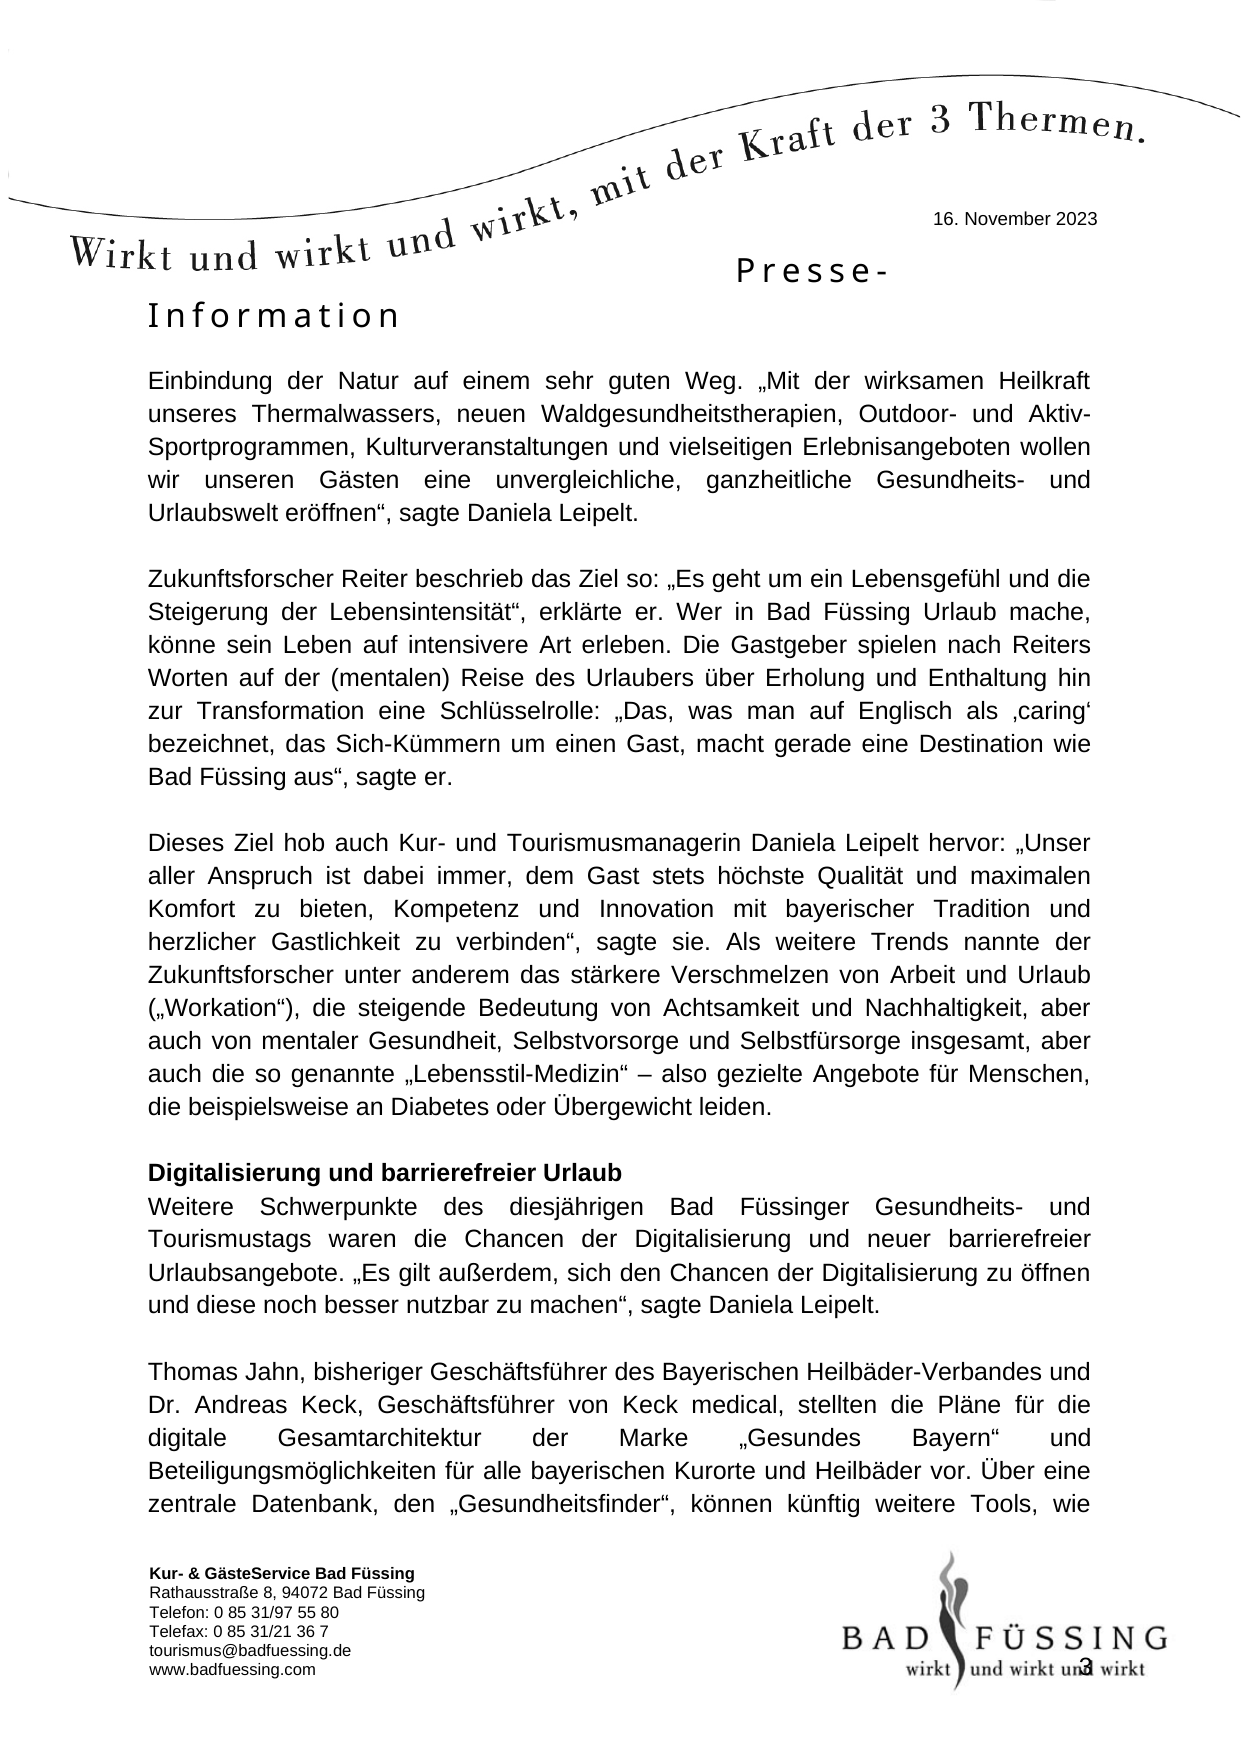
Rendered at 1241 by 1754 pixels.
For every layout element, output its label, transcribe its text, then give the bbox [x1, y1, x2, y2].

picture [856, 266, 865, 271]
picture [741, 261, 750, 270]
picture [8, 0, 1241, 272]
text Digitalisierung und barrierefreier Urlaub [148, 1158, 1092, 1187]
picture [824, 1544, 1185, 1697]
picture [786, 266, 795, 271]
text Weitere Schwerpunkte des diesjährigen Bad Füssinger Gesundheits- und Tourismustags waren die Chancen der Digitalisierung und neuer barrierefreier Urlaubsangebote. „Es gilt außerdem, sich den Chancen der Digitalisierung zu öffnen und diese noch besser nutzbar zu machen“, sagte Daniela Leipelt. [148, 1191, 1092, 1319]
text Dieses Ziel hob auch Kur- und Tourismusmanagerin Daniela Leipelt hervor: „Unser aller Anspruch ist dabei immer, dem Gast stets höchste Qualität und maximalen Komfort zu bieten, Kompetenz und Innovation mit bayerischer Tradition und herzlicher Gastlichkeit zu verbinden“, sagte sie. Als weitere Trends nannte der Zukunftsforscher unter anderem das stärkere Verschmelzen von Arbeit und Urlaub („Workation“), die steigende Bedeutung von Achtsamkeit und Nachhaltigkeit, aber auch von mentaler Gesundheit, Selbstvorsorge und Selbstfürsorge insgesamt, aber auch die so genannte „Lebensstil-Medizin“ – also gezielte Angebote für Menschen, die beispielsweise an Diabetes oder Übergewicht leiden. [148, 828, 1092, 1121]
text Zukunftsforscher Reiter beschrieb das Ziel so: „Es geht um ein Lebensgefühl und die Steigerung der Lebensintensität“, erklärte er. Wer in Bad Füssing Urlaub mache, könne sein Leben auf intensivere Art erleben. Die Gastgeber spielen nach Reiters Worten auf der (mentalen) Reise des Urlaubers über Erholung und Enthaltung hin zur Transformation eine Schlüsselrolle: „Das, was man auf Englisch als ‚caring‘ bezeichnet, das Sich-Kümmern um einen Gast, macht gerade eine Destination wie Bad Füssing aus“, sagte er. [148, 564, 1092, 791]
